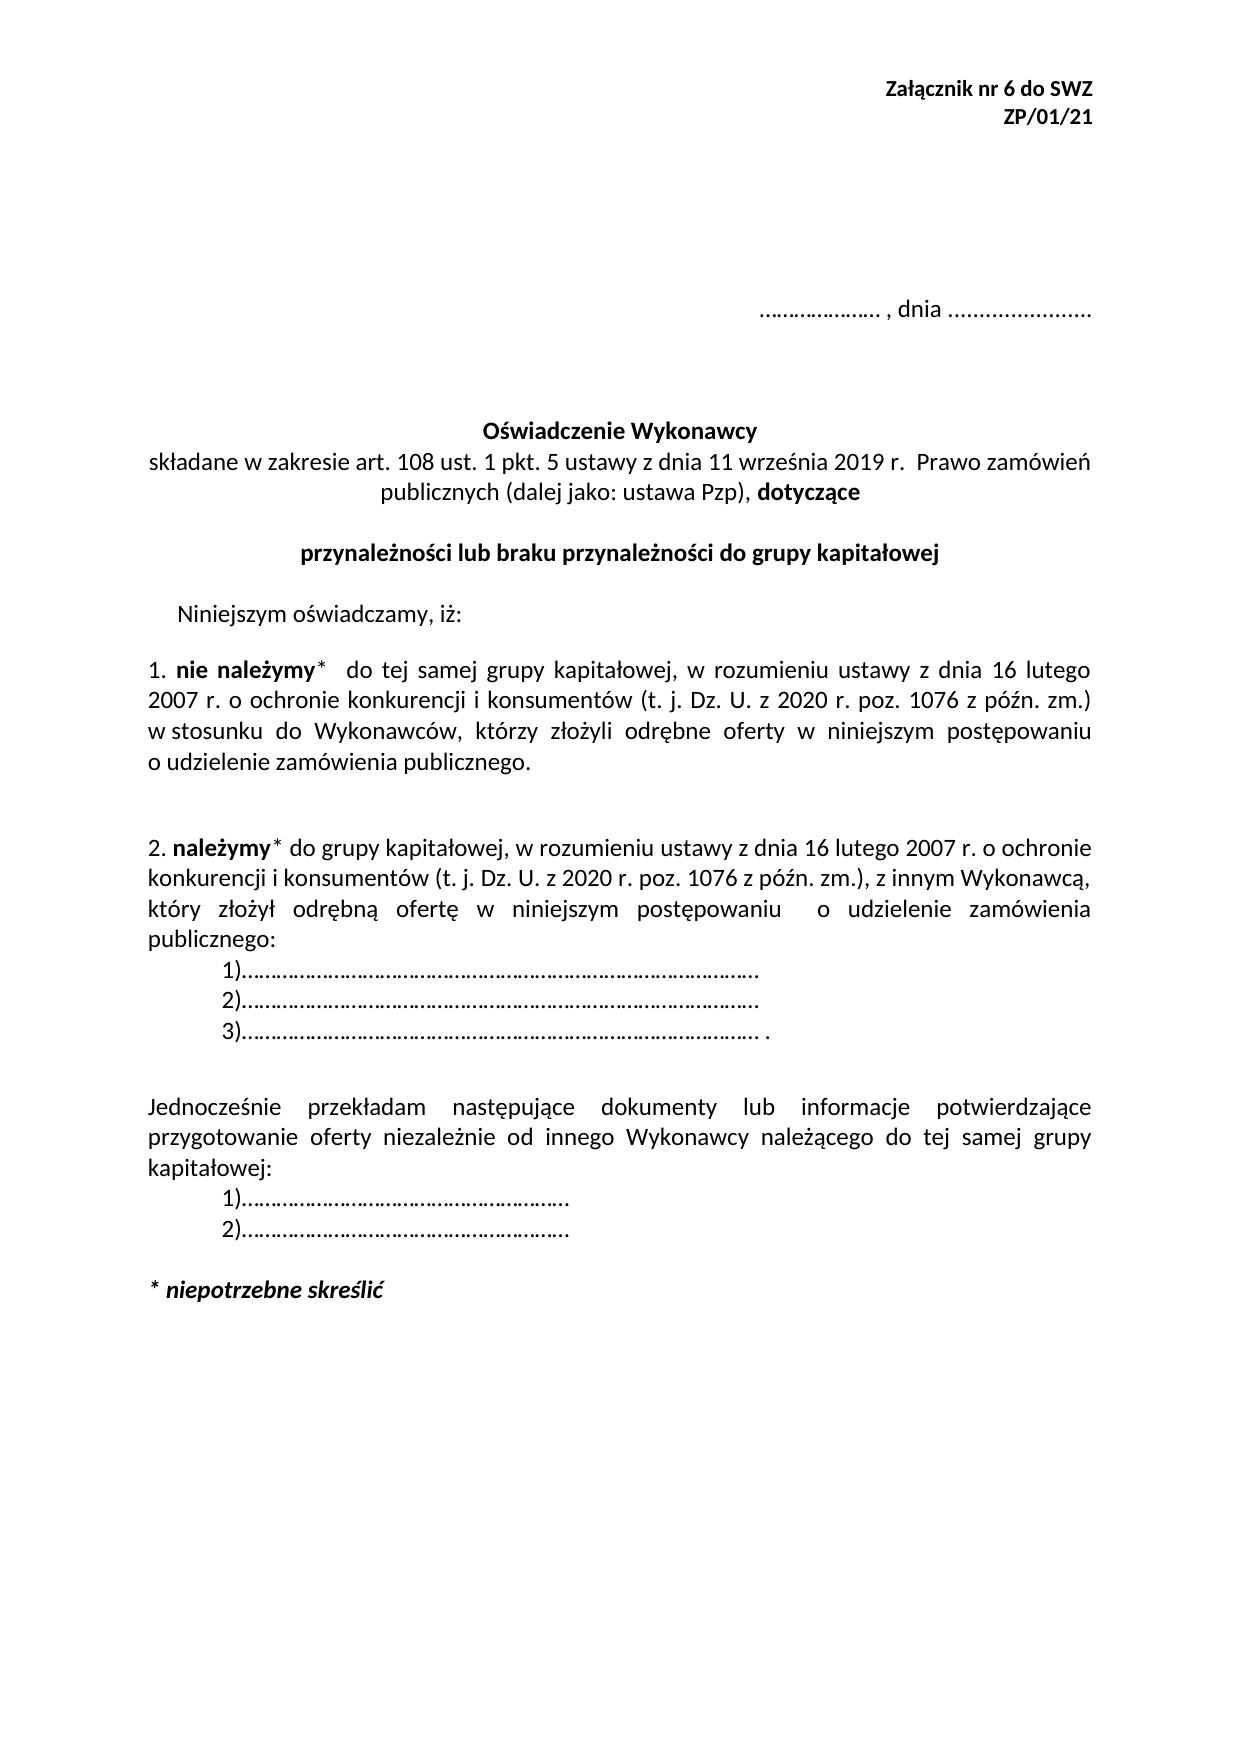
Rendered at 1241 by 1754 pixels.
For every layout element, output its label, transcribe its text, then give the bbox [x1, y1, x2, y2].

text 2)……………………………………………………………………………… [221, 984, 1093, 1015]
text Jednocześnie przekładam następujące dokumenty lub informacje potwierdzające przygotowanie oferty niezależnie od innego Wykonawcy należącego do tej samej grupy kapitałowej: [148, 1091, 1093, 1183]
text przynależności lub braku przynależności do grupy kapitałowej [148, 537, 1093, 568]
text 3)……………………………………………………………………………… . [221, 1015, 1093, 1045]
text 1)……………………………………………………………………………… [221, 954, 1093, 984]
text składane w zakresie art. 108 ust. 1 pkt. 5 ustawy z dnia 11 września 2019 r. Prawo zamówień publicznych (dalej jako: ustawa Pzp), dotyczące [148, 446, 1093, 507]
text * niepotrzebne skreślić [148, 1274, 1093, 1305]
text 2)………………………………………………… [221, 1213, 1093, 1244]
text 1. nie należymy* do tej samej grupy kapitałowej, w rozumieniu ustawy z dnia 16 lutego 2007 r. o ochronie konkurencji i konsumentów (t. j. Dz. U. z 2020 r. poz. 1076 z późn. zm.) w stosunku do Wykonawców, którzy złożyli odrębne oferty w niniejszym postępowaniu o udzielenie zamówienia publicznego. [148, 654, 1093, 776]
text Oświadczenie Wykonawcy [148, 415, 1093, 446]
text ………………… , dnia ....................... [148, 293, 1093, 324]
text 1)………………………………………………… [221, 1183, 1093, 1213]
text 2. należymy* do grupy kapitałowej, w rozumieniu ustawy z dnia 16 lutego 2007 r. o ochronie konkurencji i konsumentów (t. j. Dz. U. z 2020 r. poz. 1076 z późn. zm.), z innym Wykonawcą, który złożył odrębną ofertę w niniejszym postępowaniu o udzielenie zamówienia publicznego: [148, 832, 1093, 954]
text Niniejszym oświadczamy, iż: [177, 598, 1093, 629]
